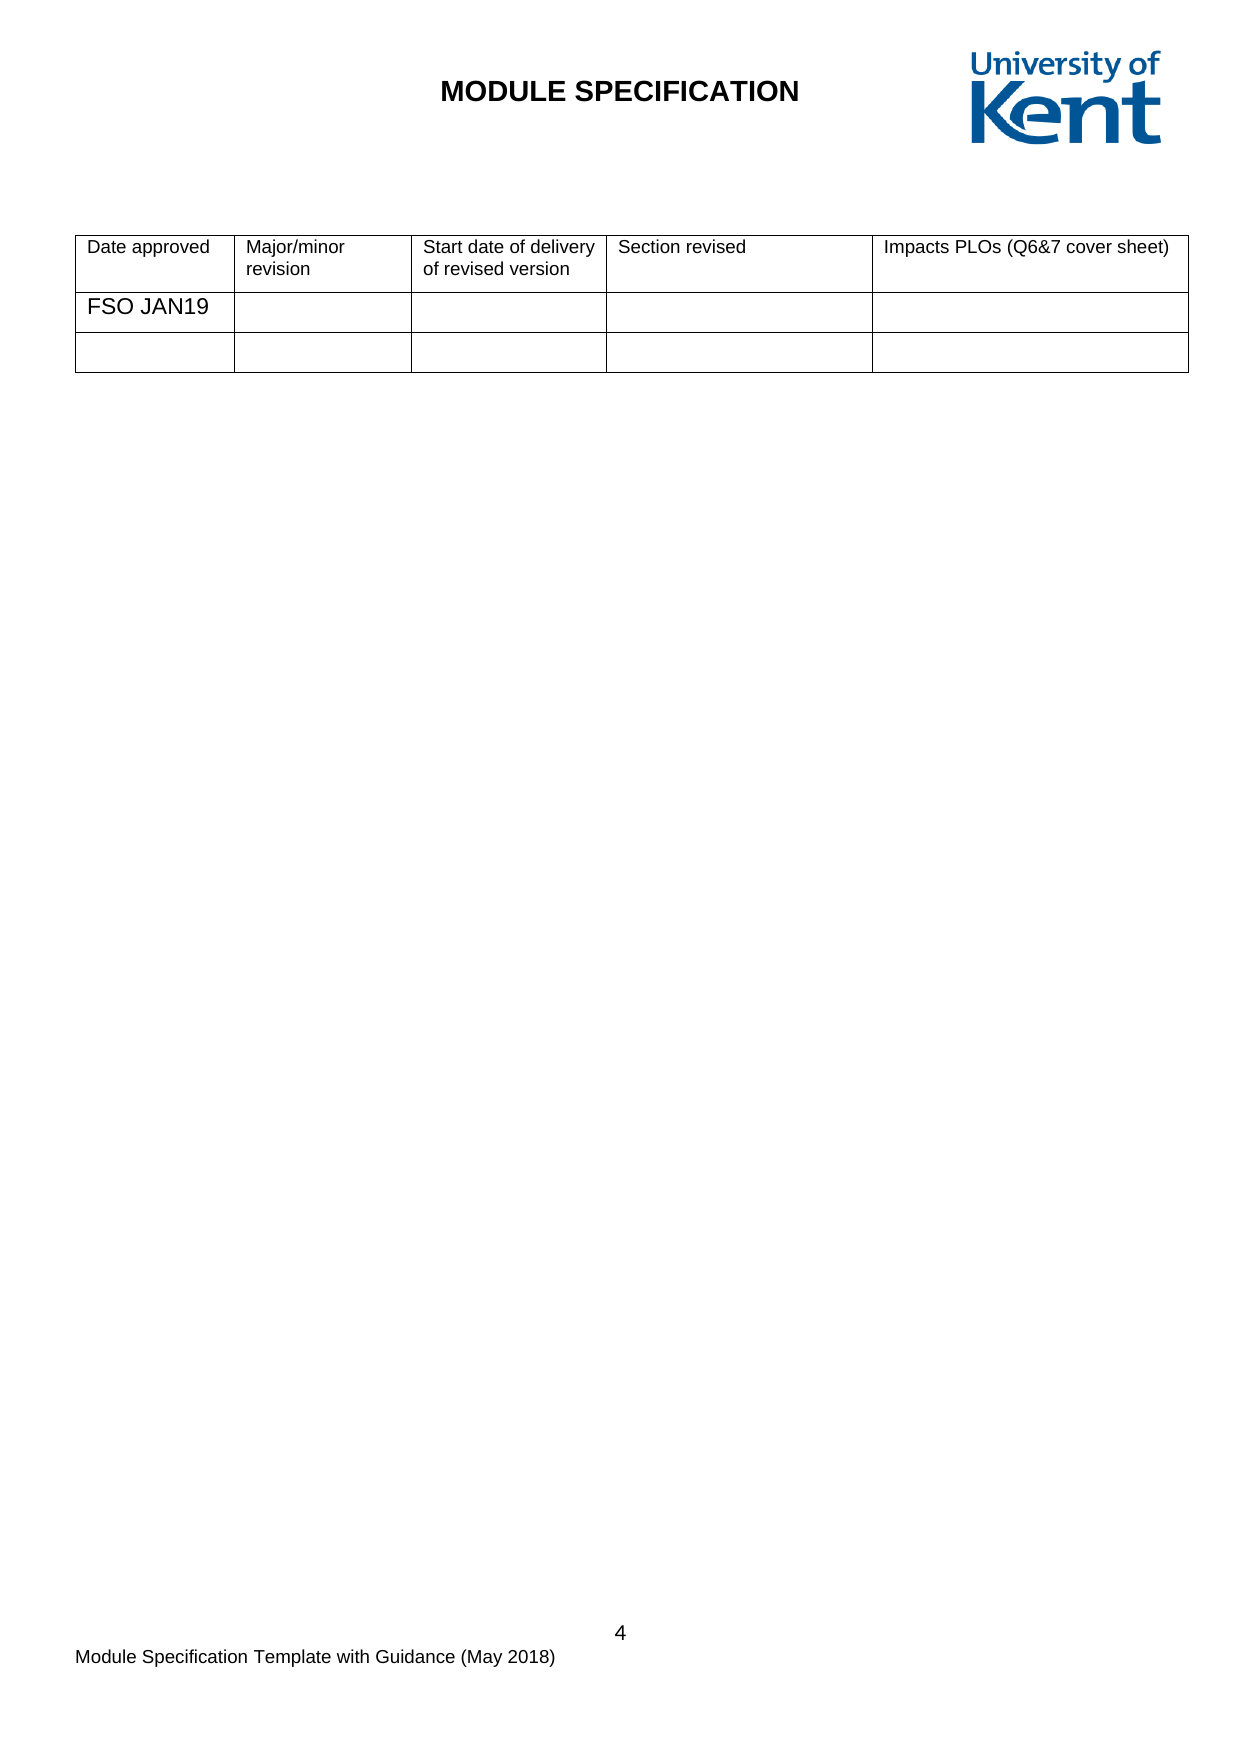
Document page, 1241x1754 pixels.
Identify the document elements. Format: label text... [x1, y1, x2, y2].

table_cell [607, 293, 872, 332]
table_cell [76, 333, 234, 372]
table_header Start date of delivery of revised version [412, 236, 606, 292]
table_cell FSO JAN19 [76, 293, 234, 332]
table_header Impacts PLOs (Q6&7 cover sheet) [873, 236, 1188, 292]
table_header Major/minor revision [235, 236, 411, 292]
table_cell [873, 333, 1188, 372]
table_cell [873, 293, 1188, 332]
table_cell [235, 293, 411, 332]
picture [970, 48, 1163, 145]
table_header Date approved [76, 236, 234, 292]
table_cell [235, 333, 411, 372]
table_cell [412, 333, 606, 372]
table_header Section revised [607, 236, 872, 292]
table_cell [412, 293, 606, 332]
table_cell [607, 333, 872, 372]
